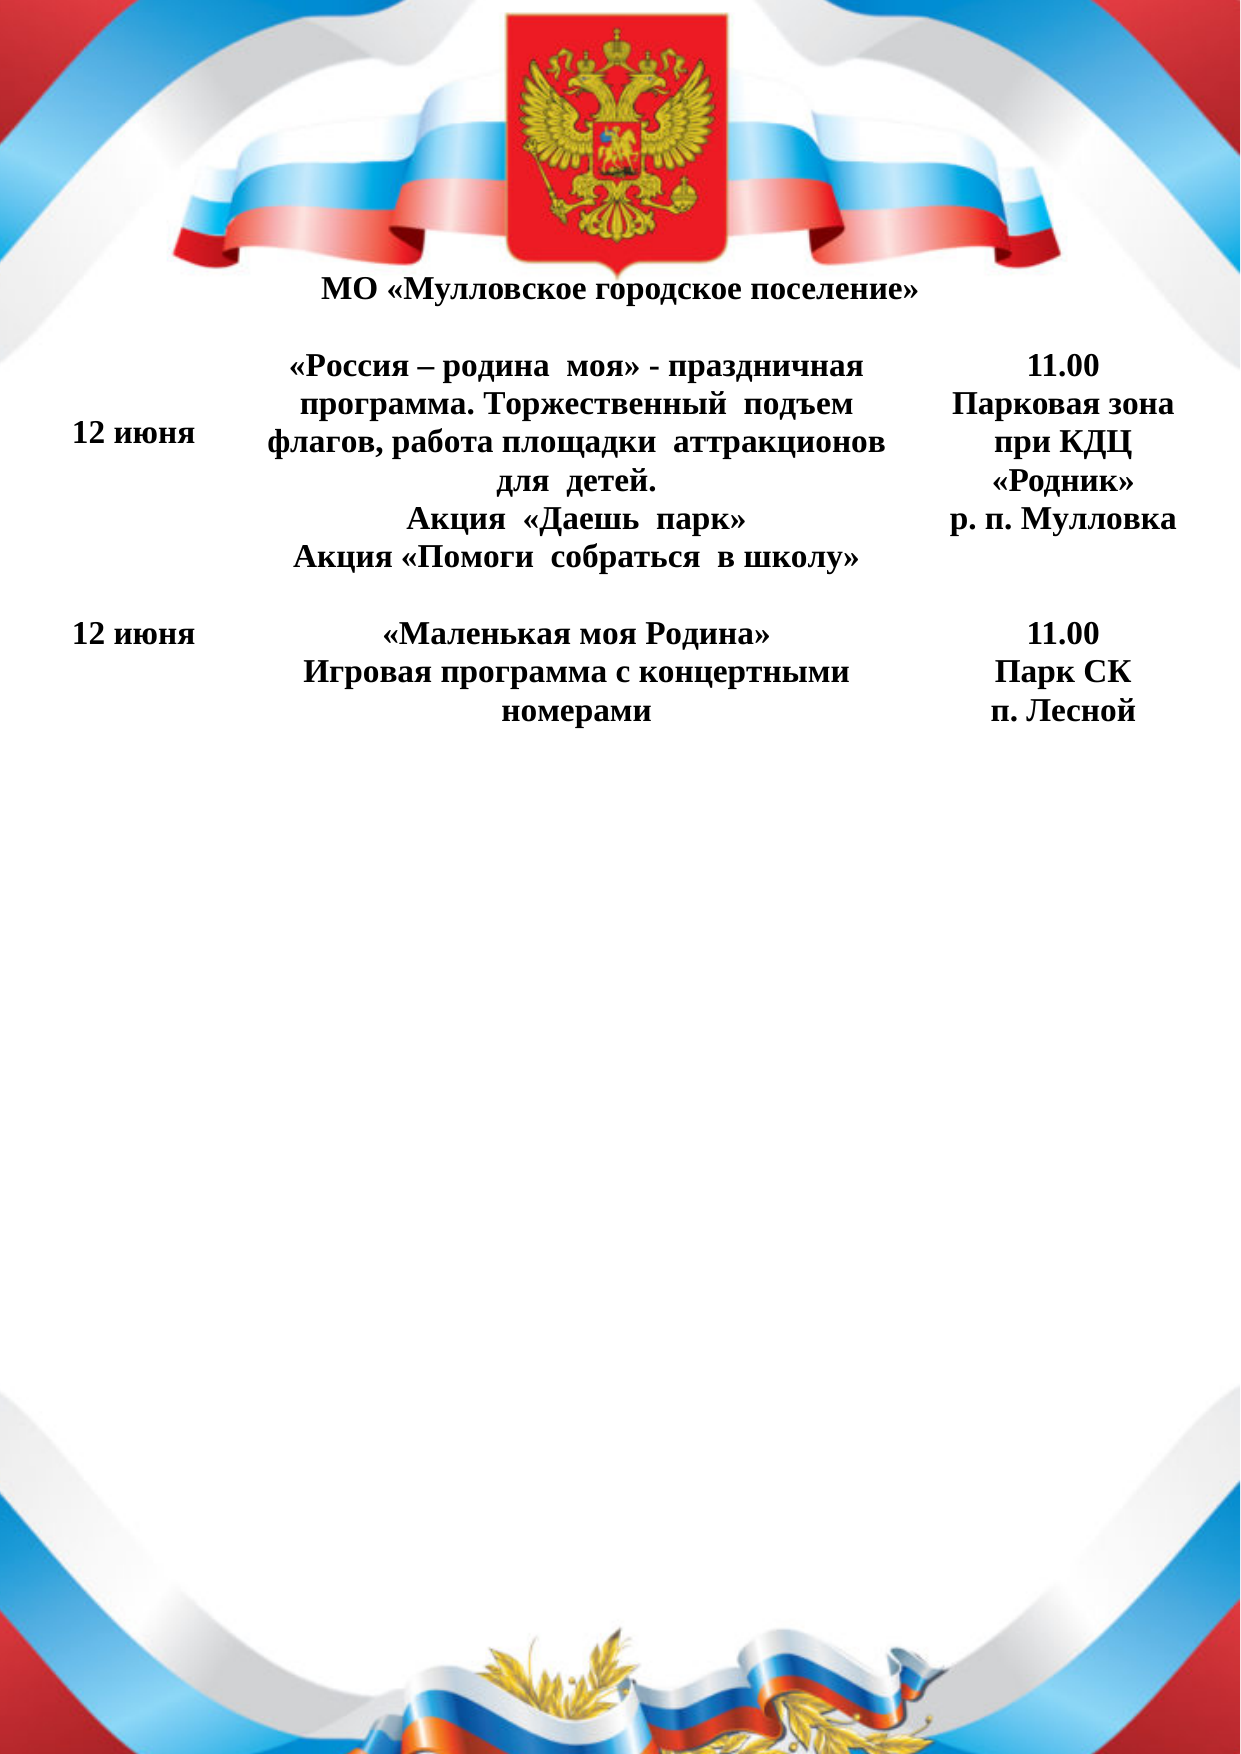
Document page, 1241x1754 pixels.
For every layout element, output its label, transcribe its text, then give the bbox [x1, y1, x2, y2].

table_cell 11.00 Парковая зона при КДЦ «Родник» р. п. Мулловка [918, 307, 1208, 613]
picture [0, 0, 1241, 1754]
table_cell «Россия – родина моя» - праздничная программа. Торжественный подъем флагов, работа площадки аттракционов для детей. Акция «Даешь парк» Акция «Помоги собраться в школу» [235, 307, 918, 613]
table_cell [33, 0, 1208, 307]
table_cell 12 июня [33, 613, 234, 728]
table_cell «Маленькая моя Родина» Игровая программа с концертными номерами [235, 613, 918, 728]
table_cell 12 июня [33, 307, 234, 613]
table_cell 11.00 Парк СК п. Лесной [918, 613, 1208, 728]
